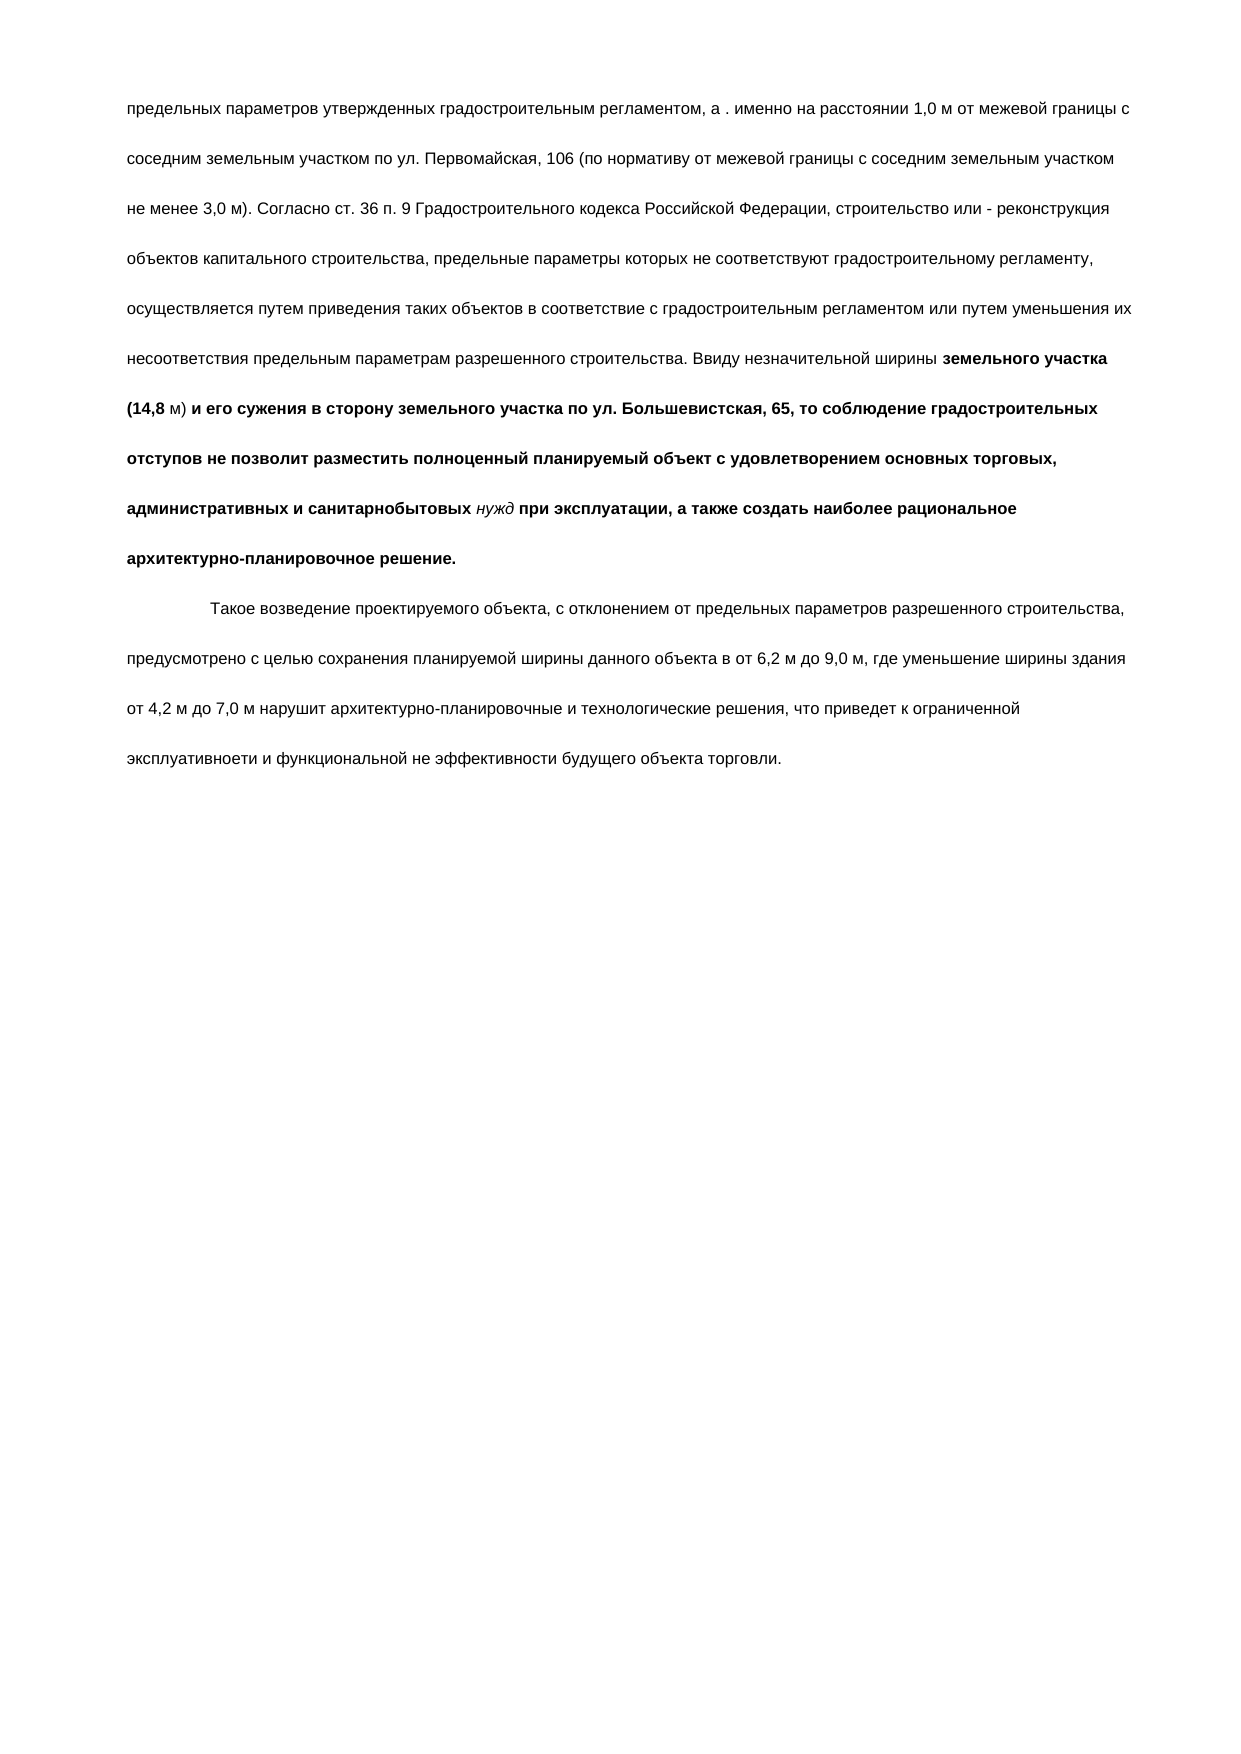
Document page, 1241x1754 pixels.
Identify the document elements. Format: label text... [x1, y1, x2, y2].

text Такое возведение проектируемого объекта, с отклонением от предельных параметров разрешенного строительства, предусмотрено с целью сохранения планируемой ширины данного объекта в от 6,2 м до 9,0 м, где уменьшение ширины здания от 4,2 м до 7,0 м нарушит архитектурно-планировочные и технологические решения, что приведет к ограниченной эксплуативноети и функциональной не эффективности будущего объекта торговли. [127, 575, 1133, 775]
text предельных параметров утвержденных градостроительным регламентом, а . именно на расстоянии 1,0 м от межевой границы с соседним земельным участком по ул. Первомайская, 106 (по нормативу от межевой границы с соседним земельным участком не менее 3,0 м). Согласно ст. 36 п. 9 Градостроительного кодекса Российской Федерации, строительство или - реконструкция объектов капитального строительства, предельные параметры которых не соответствуют градостроительному регламенту, осуществляется путем приведения таких объектов в соответствие с градостроительным регламентом или путем уменьшения их несоответствия предельным параметрам разрешенного строительства. Ввиду незначительной ширины земельного участка (14,8 м) и его сужения в сторону земельного участка по ул. Большевистская, 65, то соблюдение градостроительных отступов не позволит разместить полноценный планируемый объект с удовлетворением основных торговых, административных и санитарнобытовых нужд при эксплуатации, а также создать наиболее рациональное архитектурно-планировочное решение. [127, 75, 1133, 575]
